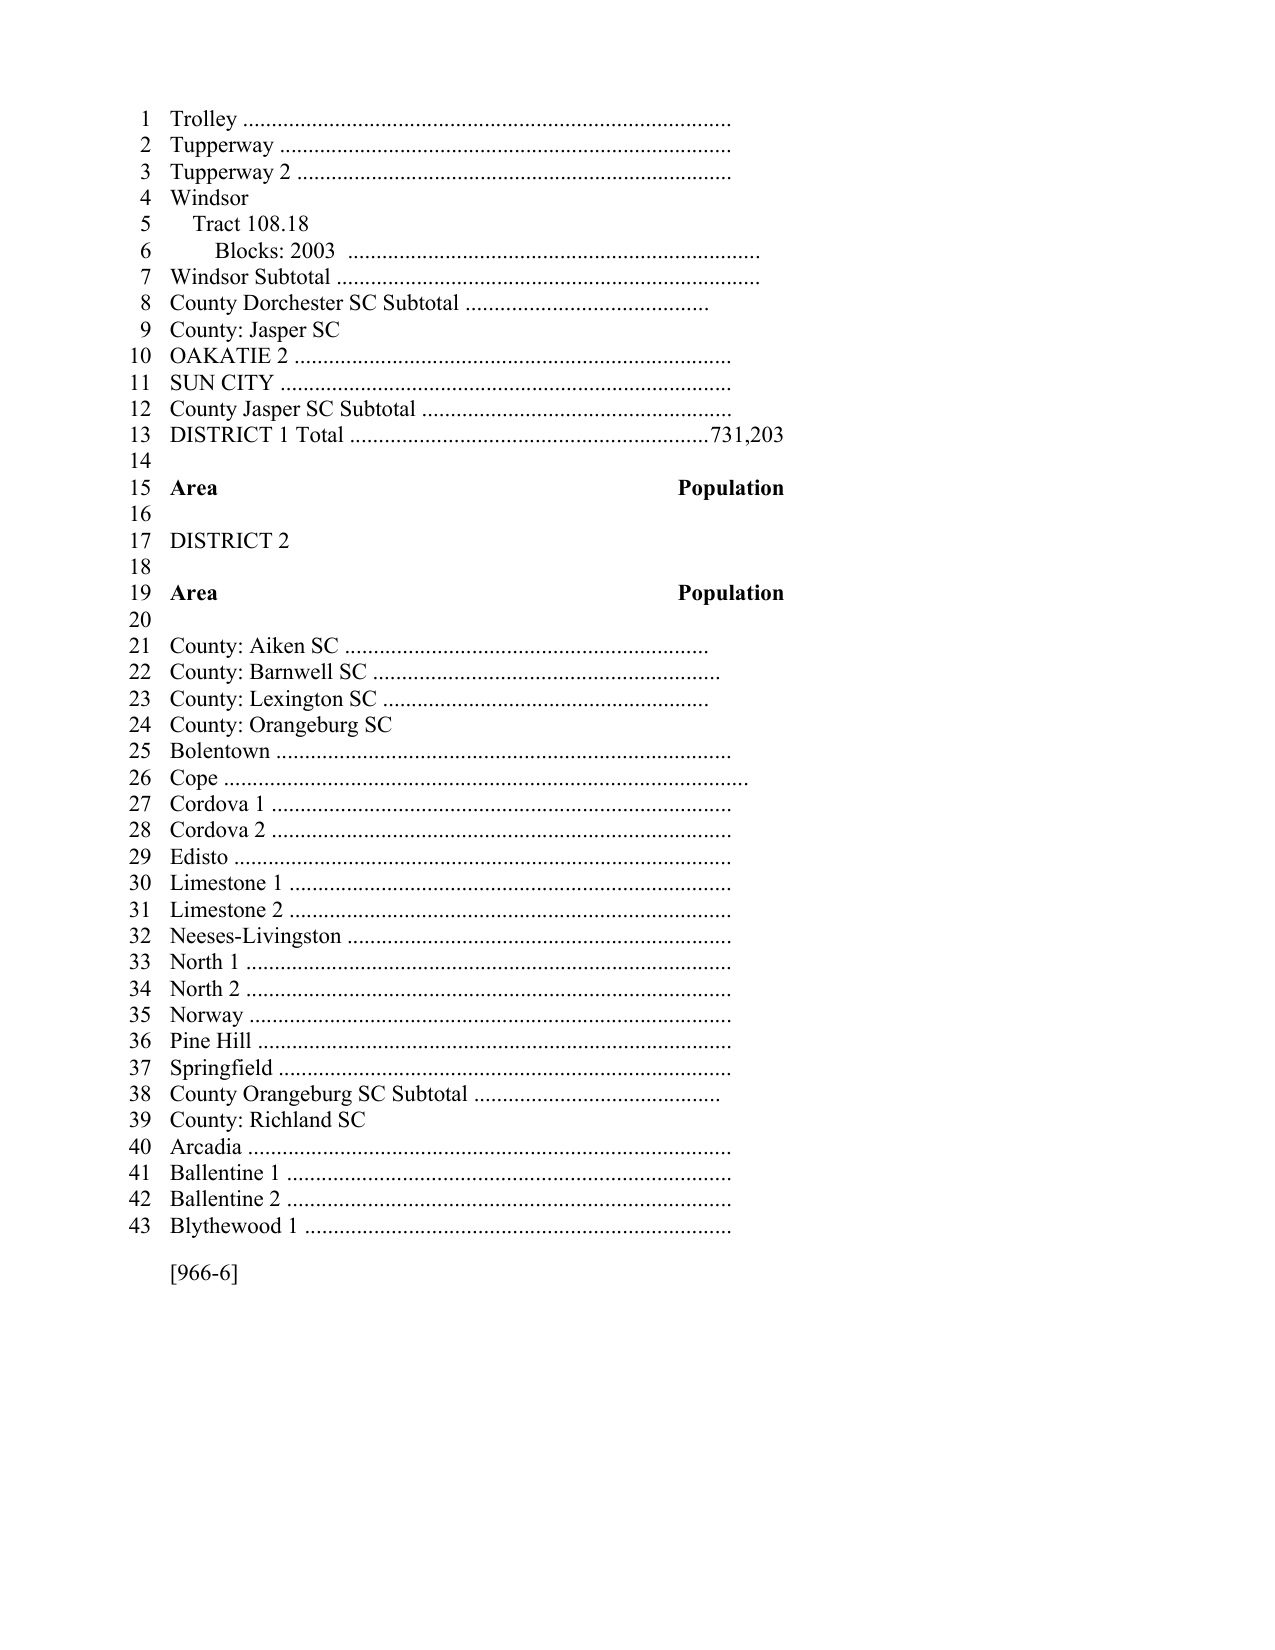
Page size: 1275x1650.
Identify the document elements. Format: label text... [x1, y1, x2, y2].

text County: Richland SC [169, 1106, 705, 1133]
text Tupperway 1,344 [169, 131, 705, 158]
text Area Population [169, 474, 787, 500]
text Limestone 1 2,616 [169, 869, 705, 896]
text Pine Hill 1,650 [169, 1027, 705, 1054]
text County: Orangeburg SC [169, 711, 705, 737]
text County: Barnwell SC 20,589 [169, 658, 705, 685]
text Tract 108.18 [169, 210, 787, 237]
text Cordova 2 2,622 [169, 817, 705, 843]
text Arcadia 2,200 [169, 1133, 705, 1159]
text SUN CITY 2,688 [169, 368, 705, 395]
text Cope 904 [169, 764, 705, 790]
text Neeses-Livingston 1,757 [169, 922, 705, 948]
text Norway 1,671 [169, 1001, 705, 1027]
text Tupperway 2 1,657 [169, 158, 705, 184]
text County: Aiken SC 168,808 [169, 632, 705, 658]
text Windsor Subtotal 53 [169, 263, 705, 289]
text Cordova 1 2,071 [169, 790, 705, 817]
text County: Jasper SC [169, 316, 705, 342]
text Springfield 1,601 [169, 1054, 705, 1080]
text Trolley 2,522 [169, 105, 705, 131]
text Ballentine 1 2,309 [169, 1159, 705, 1186]
text Area Population [169, 579, 787, 606]
text County: Lexington SC 293,991 [169, 685, 705, 711]
text Bolentown 1,973 [169, 737, 705, 764]
text Limestone 2 2,430 [169, 896, 705, 922]
text Windsor [169, 184, 705, 210]
text DISTRICT 2 [169, 527, 787, 553]
text North 2 1,769 [169, 975, 705, 1001]
text Blocks: 2003 53 [169, 237, 666, 263]
text OAKATIE 2 1,893 [169, 342, 705, 368]
text North 1 1,789 [169, 948, 705, 975]
text County Orangeburg SC Subtotal 24,394 [169, 1080, 705, 1106]
text County Dorchester SC Subtotal 127,543 [169, 289, 705, 316]
text Blythewood 1 2,980 [169, 1212, 705, 1238]
text County Jasper SC Subtotal 4,581 [169, 395, 705, 421]
text Edisto 1,541 [169, 843, 705, 869]
text Ballentine 2 2,585 [169, 1186, 705, 1212]
text DISTRICT 1 Total 731,203 [169, 421, 787, 448]
